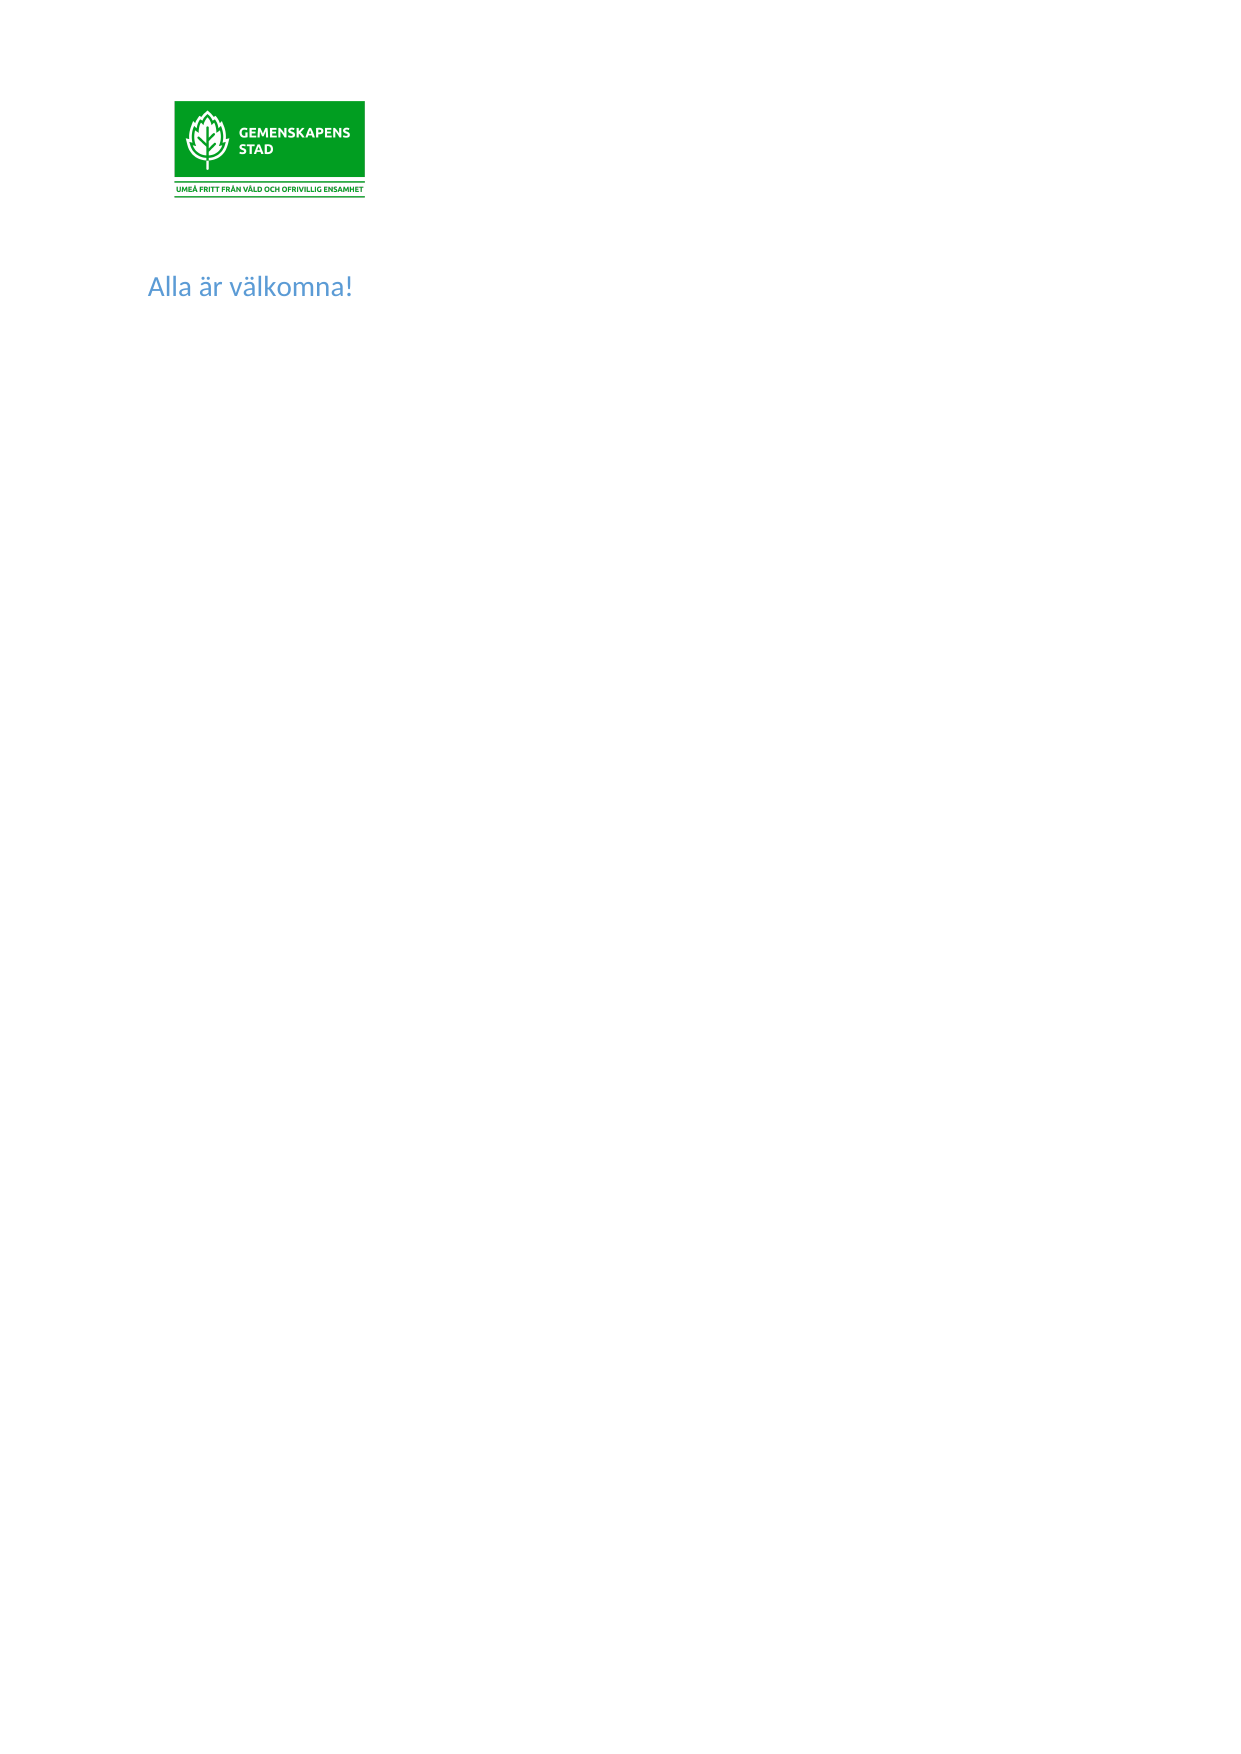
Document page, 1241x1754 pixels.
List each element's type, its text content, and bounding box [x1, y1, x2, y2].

text Alla är välkomna! [148, 268, 1093, 304]
picture [147, 73, 393, 216]
